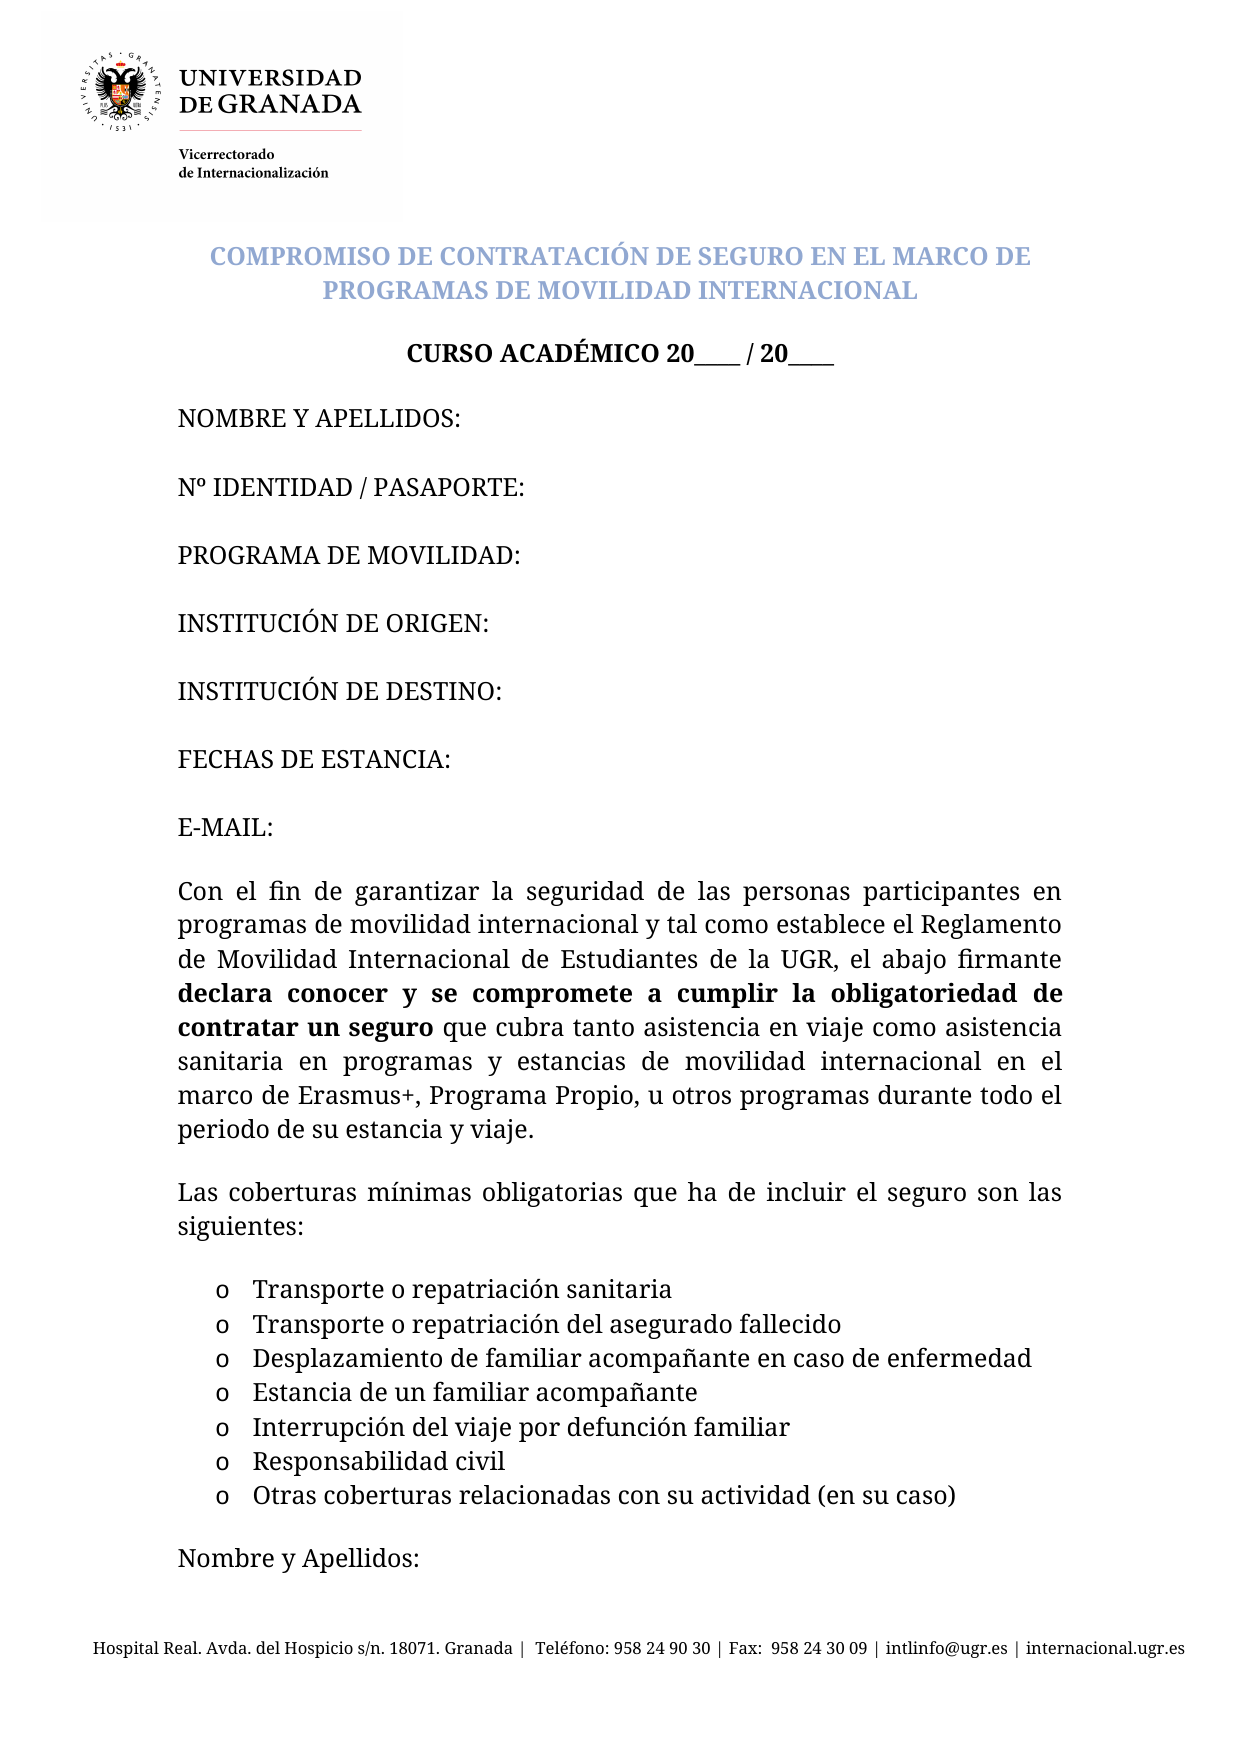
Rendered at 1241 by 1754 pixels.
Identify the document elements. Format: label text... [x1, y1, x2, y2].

text Nombre y Apellidos: [177, 1541, 1063, 1575]
list Transporte o repatriación del asegurado fallecido [215, 1306, 1063, 1341]
text Con el fin de garantizar la seguridad de las personas participantes en programas de movilidad internacional y tal como establece el Reglamento de Movilidad Internacional de Estudiantes de la UGR, el abajo firmante declara conocer y se compromete a cumplir la obligatoriedad de contratar un seguro que cubra tanto asistencia en viaje como asistencia sanitaria en programas y estancias de movilidad internacional en el marco de Erasmus+, Programa Propio, u otros programas durante todo el periodo de su estancia y viaje. [177, 873, 1063, 1146]
text PROGRAMA DE MOVILIDAD: [177, 537, 1063, 571]
text INSTITUCIÓN DE DESTINO: [177, 674, 1063, 708]
list Desplazamiento de familiar acompañante en caso de enfermedad [215, 1341, 1063, 1375]
text CURSO ACADÉMICO 20____ / 20____ [177, 336, 1063, 370]
text INSTITUCIÓN DE ORIGEN: [177, 606, 1063, 639]
text COMPROMISO DE CONTRATACIÓN DE SEGURO EN EL MARCO DE PROGRAMAS DE MOVILIDAD INTERNACIONAL [177, 238, 1063, 307]
list Responsabilidad civil [215, 1443, 1063, 1478]
text NOMBRE Y APELLIDOS: [177, 401, 1063, 435]
text E-MAIL: [177, 810, 1063, 844]
list Otras coberturas relacionadas con su actividad (en su caso) [215, 1478, 1063, 1512]
list Interrupción del viaje por defunción familiar [215, 1409, 1063, 1443]
picture [40, 11, 403, 222]
list Transporte o repatriación sanitaria [215, 1272, 1063, 1306]
list Estancia de un familiar acompañante [215, 1375, 1063, 1409]
text Las coberturas mínimas obligatorias que ha de incluir el seguro son las siguientes: [177, 1175, 1063, 1243]
text Nº IDENTIDAD / PASAPORTE: [177, 469, 1063, 503]
text FECHAS DE ESTANCIA: [177, 742, 1063, 776]
